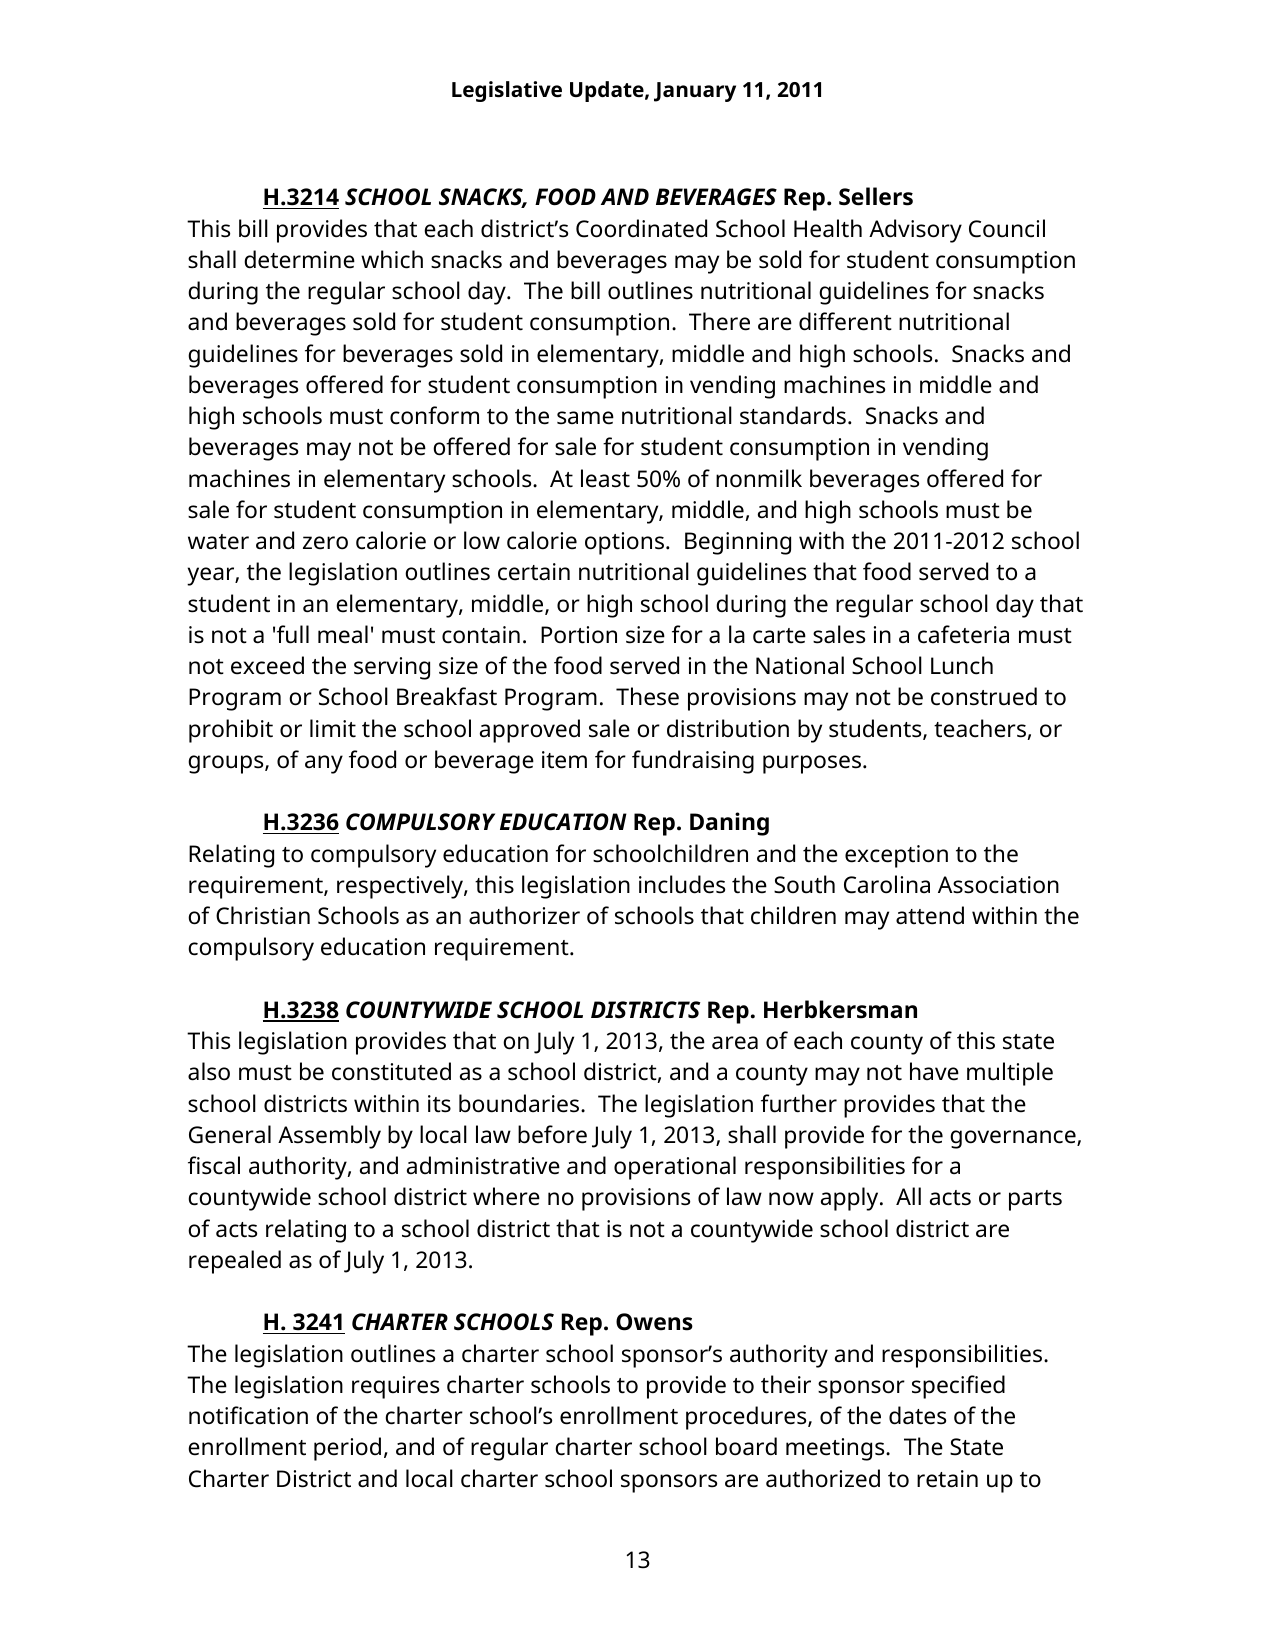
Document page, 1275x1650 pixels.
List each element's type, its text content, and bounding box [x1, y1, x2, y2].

text Relating to compulsory education for schoolchildren and the exception to the requirement, respectively, this legislation includes the South Carolina Association of Christian Schools as an authorizer of schools that children may attend within the compulsory education requirement. [187, 837, 1087, 962]
text H. 3241 CHARTER SCHOOLS Rep. Owens [187, 1306, 1087, 1337]
text H.3214 SCHOOL SNACKS, FOOD AND BEVERAGES Rep. Sellers [187, 181, 1087, 212]
text This bill provides that each district’s Coordinated School Health Advisory Council shall determine which snacks and beverages may be sold for student consumption during the regular school day. The bill outlines nutritional guidelines for snacks and beverages sold for student consumption. There are different nutritional guidelines for beverages sold in elementary, middle and high schools. Snacks and beverages offered for student consumption in vending machines in middle and high schools must conform to the same nutritional standards. Snacks and beverages may not be offered for sale for student consumption in vending machines in elementary schools. At least 50% of nonmilk beverages offered for sale for student consumption in elementary, middle, and high schools must be water and zero calorie or low calorie options. Beginning with the 2011-2012 school year, the legislation outlines certain nutritional guidelines that food served to a student in an elementary, middle, or high school during the regular school day that is not a 'full meal' must contain. Portion size for a la carte sales in a cafeteria must not exceed the serving size of the food served in the National School Lunch Program or School Breakfast Program. These provisions may not be construed to prohibit or limit the school approved sale or distribution by students, teachers, or groups, of any food or beverage item for fundraising purposes. [187, 212, 1087, 775]
text H.3236 COMPULSORY EDUCATION Rep. Daning [187, 806, 1087, 837]
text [187, 1337, 1087, 1494]
text This legislation provides that on July 1, 2013, the area of each county of this state also must be constituted as a school district, and a county may not have multiple school districts within its boundaries. The legislation further provides that the General Assembly by local law before July 1, 2013, shall provide for the governance, fiscal authority, and administrative and operational responsibilities for a countywide school district where no provisions of law now apply. All acts or parts of acts relating to a school district that is not a countywide school district are repealed as of July 1, 2013. [187, 1025, 1087, 1275]
text H.3238 COUNTYWIDE SCHOOL DISTRICTS Rep. Herbkersman [187, 994, 1087, 1025]
